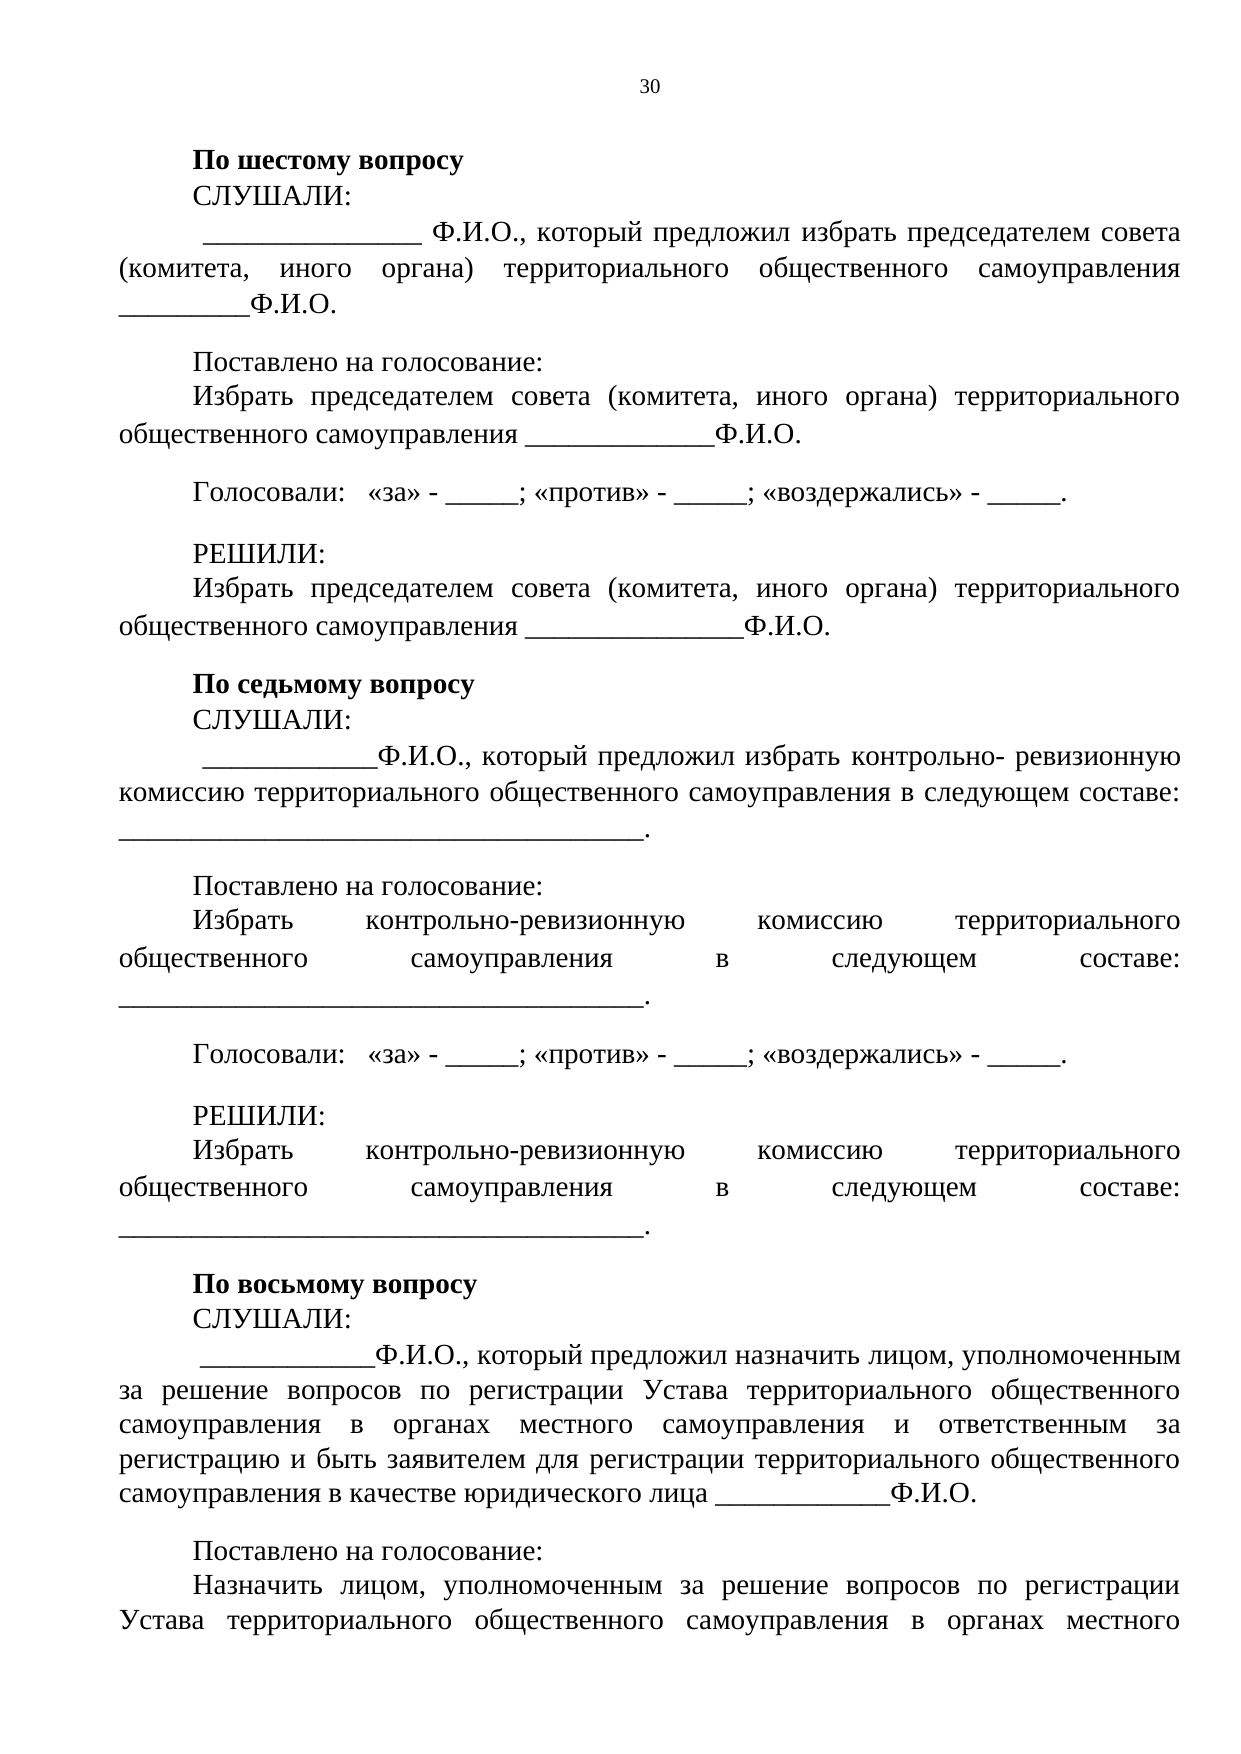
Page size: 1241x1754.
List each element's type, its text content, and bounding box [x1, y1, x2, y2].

text Избрать председателем совета (комитета, иного органа) территориального общественного самоуправления _______________Ф.И.О. [118, 570, 1181, 641]
text По шестому вопросу [118, 142, 1181, 176]
text _______________ Ф.И.О., который предложил избрать председателем совета (комитета, иного органа) территориального общественного самоуправления _________Ф.И.О. [118, 214, 1181, 319]
text По седьмому вопросу [118, 666, 1181, 700]
text РЕШИЛИ: [118, 536, 1181, 569]
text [118, 1567, 1181, 1636]
text ____________Ф.И.О., который предложил назначить лицом, уполномоченным за решение вопросов по регистрации Устава территориального общественного самоуправления в органах местного самоуправления и ответственным за регистрацию и быть заявителем для регистрации территориального общественного самоуправления в качестве юридического лица ____________Ф.И.О. [118, 1337, 1181, 1509]
text Поставлено на голосование: [118, 344, 1181, 377]
text По восьмому вопросу [118, 1266, 1181, 1299]
text ____________Ф.И.О., который предложил избрать контрольно- ревизионную комиссию территориального общественного самоуправления в следующем составе: ____________________________________. [118, 738, 1181, 843]
text Голосовали: «за» - _____; «против» - _____; «воздержались» - _____. [118, 474, 1181, 508]
text Голосовали: «за» - _____; «против» - _____; «воздержались» - _____. [118, 1036, 1181, 1069]
text РЕШИЛИ: [118, 1098, 1181, 1131]
text слушали: [118, 178, 1181, 212]
text Избрать председателем совета (комитета, иного органа) территориального общественного самоуправления _____________Ф.И.О. [118, 378, 1181, 449]
text Избрать контрольно-ревизионную комиссию территориального общественного самоуправления в следующем составе: ____________________________________. [118, 1132, 1181, 1241]
text Поставлено на голосование: [118, 868, 1181, 901]
text Избрать контрольно-ревизионную комиссию территориального общественного самоуправления в следующем составе: ____________________________________. [118, 902, 1181, 1011]
text Поставлено на голосование: [118, 1533, 1181, 1567]
text слушали: [118, 1302, 1181, 1335]
text слушали: [118, 702, 1181, 736]
